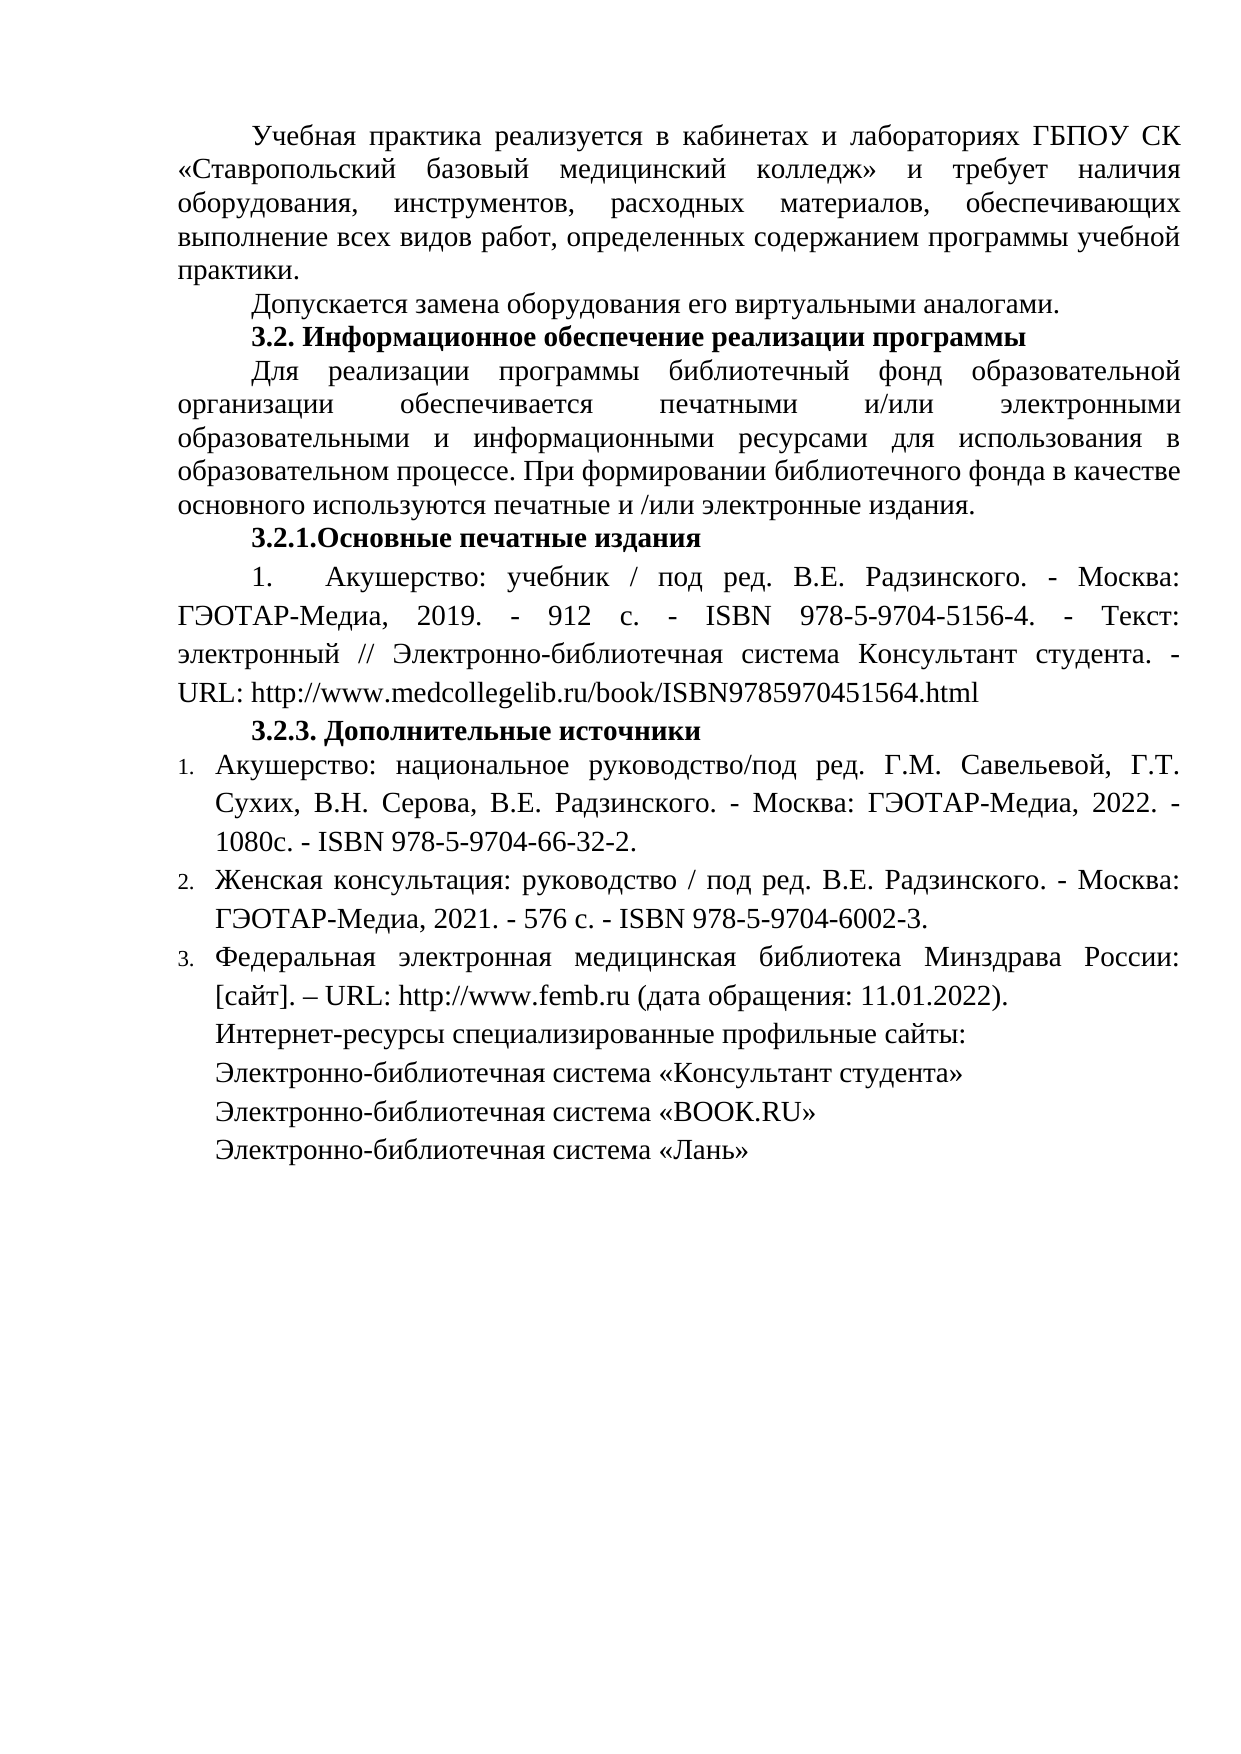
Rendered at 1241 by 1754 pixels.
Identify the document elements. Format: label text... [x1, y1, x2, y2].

list Федеральная электронная медицинская библиотека Минздрава России: [сайт]. – URL: http://www.femb.ru (дата обращения: 11.01.2022). [177, 939, 1181, 1012]
text Для реализации программы библиотечный фонд образовательной организации обеспечивается печатными и/или электронными образовательными и информационными ресурсами для использования в образовательном процессе. При формировании библиотечного фонда в качестве основного используются печатные и /или электронные издания. [177, 353, 1181, 521]
text 1. Акушерство: учебник / под ред. В.Е. Радзинского. - Москва: ГЭОТАР-Медиа, 2019. - 912 с. - ISBN 978-5-9704-5156-4. - Текст: электронный // Электронно-библиотечная система Консультант студента. - URL: http://www.medcollegelib.ru/book/ISBN9785970451564.html [177, 559, 1181, 708]
text 3.2.1.Основные печатные издания [177, 521, 1181, 554]
text 3.2. Информационное обеспечение реализации программы [177, 319, 1181, 353]
text 3.2.3. Дополнительные источники [177, 713, 1181, 747]
text Электронно-библиотечная система «ВООК.RU» [215, 1094, 1181, 1127]
list Женская консультация: руководство / под ред. В.Е. Радзинского. - Москва: ГЭОТАР-Медиа, 2021. - 576 с. - ISBN 978-5-9704-6002-3. [177, 862, 1181, 934]
text Допускается замена оборудования его виртуальными аналогами. [177, 286, 1181, 319]
text Электронно-библиотечная система «Лань» [215, 1132, 1181, 1166]
text Электронно-библиотечная система «Консультант студента» [215, 1055, 1181, 1089]
text Интернет-ресурсы специализированные профильные сайты: [215, 1017, 1181, 1050]
list Акушерство: национальное руководство/под ред. Г.М. Савельевой, Г.Т. Сухих, В.Н. Серова, В.Е. Радзинского. - Москва: ГЭОТАР-Медиа, 2022. - 1080с. - ISBN 978-5-9704-66-32-2. [177, 747, 1181, 857]
text Учебная практика реализуется в кабинетах и лабораториях ГБПОУ СК «Ставропольский базовый медицинский колледж» и требует наличия оборудования, инструментов, расходных материалов, обеспечивающих выполнение всех видов работ, определенных содержанием программы учебной практики. [177, 118, 1181, 286]
